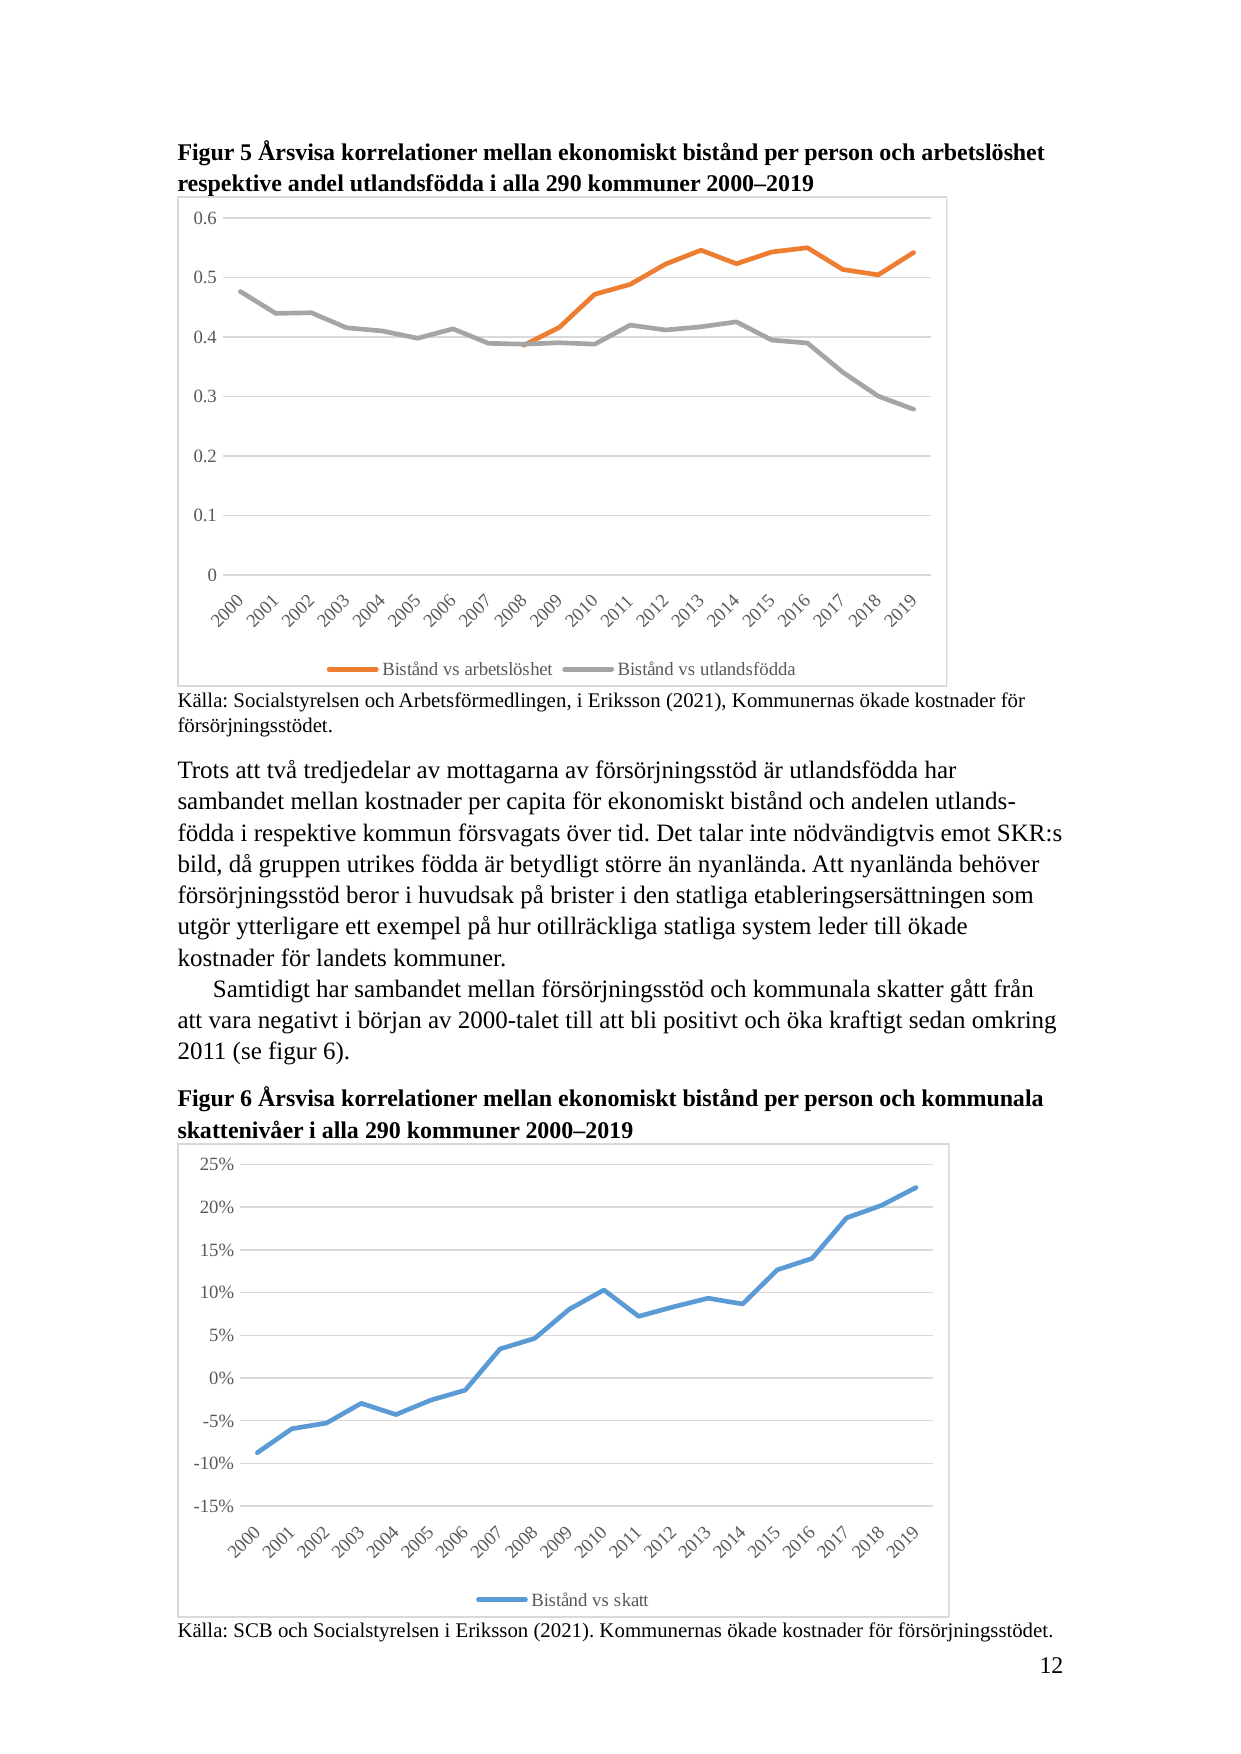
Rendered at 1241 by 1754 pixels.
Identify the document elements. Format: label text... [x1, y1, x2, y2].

text Figur 6 Årsvisa korrelationer mellan ekonomiskt bistånd per person och kommunala skattenivåer i alla 290 kommuner 2000–2019 [177, 1081, 1063, 1143]
text Källa: SCB och Socialstyrelsen i Eriksson (2021). Kommunernas ökade kostnader för försörjningsstödet. [177, 1618, 1063, 1643]
text Källa: Socialstyrelsen och Arbetsförmedlingen, i Eriksson (2021), Kommunernas ökade kostnader för försörjningsstödet. [177, 687, 1063, 737]
text Figur 5 Årsvisa korrelationer mellan ekonomiskt bistånd per person och arbetslöshet respektive andel utlandsfödda i alla 290 kommuner 2000–2019 [177, 134, 1063, 196]
text Samtidigt har sambandet mellan försörjningsstöd och kommunala skatter gått från att vara negativt i början av 2000-talet till att bli positivt och öka kraftigt sedan omkring 2011 (se figur 6). [177, 971, 1063, 1065]
text Trots att två tredjedelar av mottagarna av försörjningsstöd är utlandsfödda har sambandet mellan kostnader per capita för ekonomiskt bistånd och andelen utlandsfödda i respektive kommun försvagats över tid. Det talar inte nödvändigtvis emot SKR:s bild, då gruppen utrikes födda är betydligt större än nyanlända. Att nyanlända behöver försörjningsstöd beror i huvudsak på brister i den statliga etableringsersättningen som utgör ytterligare ett exempel på hur otillräckliga statliga system leder till ökade kostnader för landets kommuner. [177, 753, 1063, 971]
